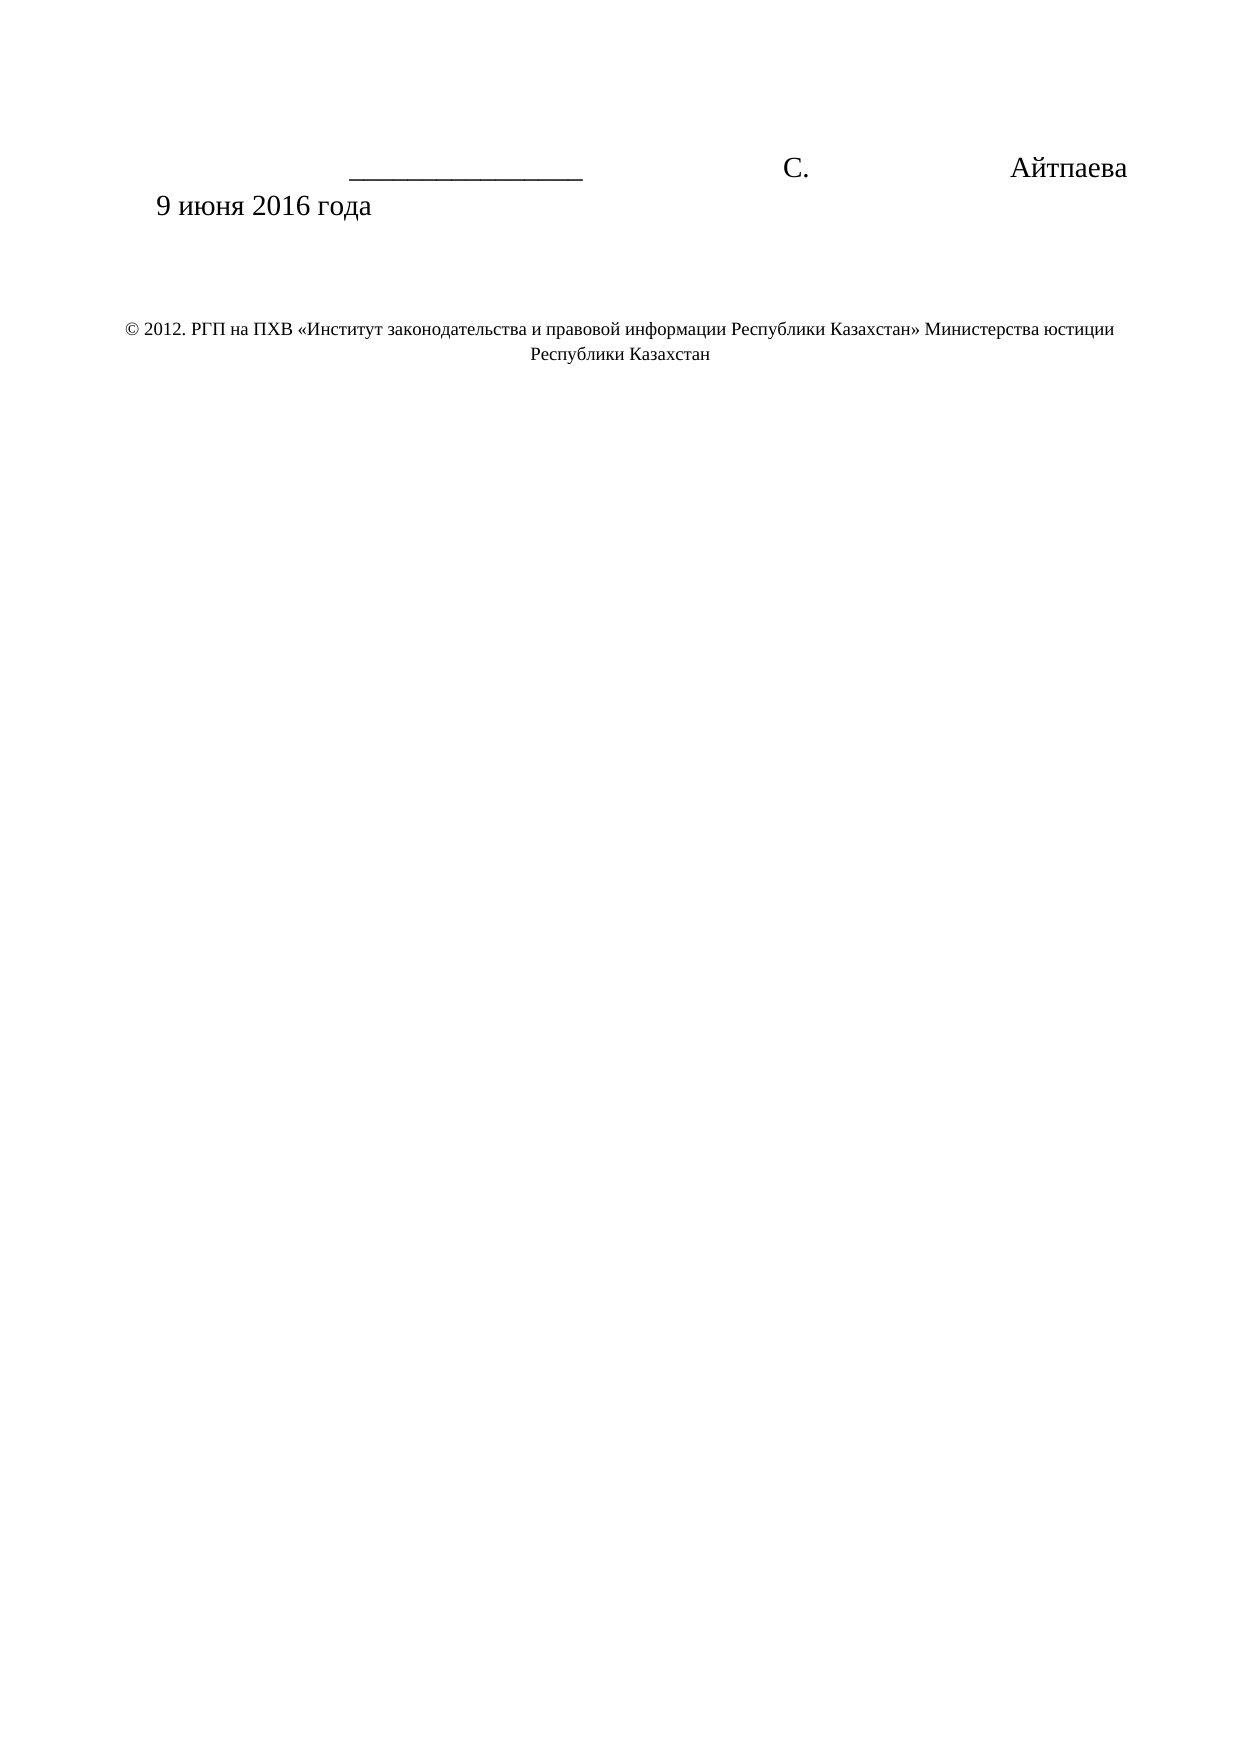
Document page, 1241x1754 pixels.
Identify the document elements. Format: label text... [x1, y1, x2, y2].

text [112, 150, 1128, 222]
text © 2012. РГП на ПХВ «Институт законодательства и правовой информации Республики Казахстан» Министерства юстиции Республики Казахстан [112, 318, 1128, 364]
